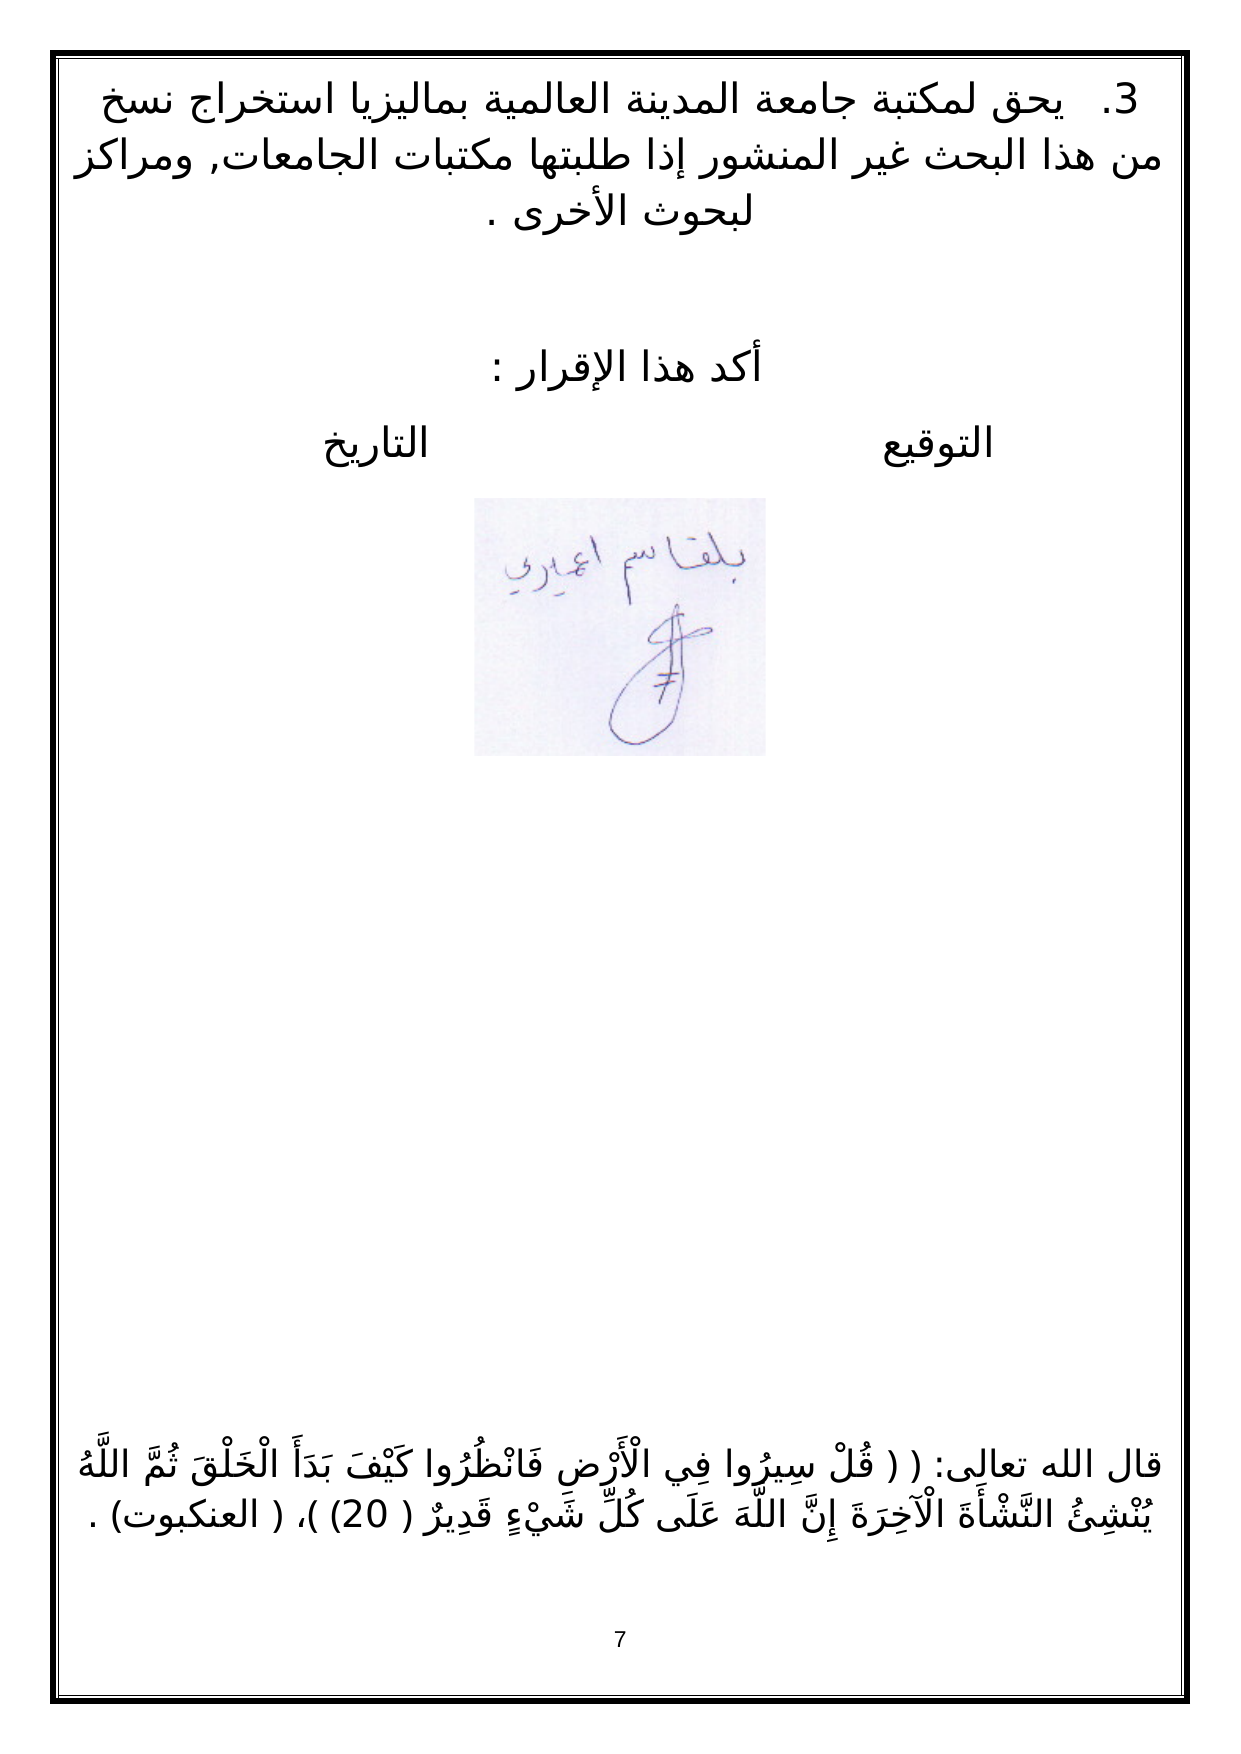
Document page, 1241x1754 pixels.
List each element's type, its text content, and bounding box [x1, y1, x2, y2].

text أكد هذا الإقرار : [75, 342, 1165, 391]
text التوقيع التاريخ [75, 419, 1165, 467]
text قال الله تعالى: ﴿ ﴿ قُلْ سِيرُوا فِي الْأَرْضِ فَانْظُرُوا كَيْفَ بَدَأَ الْخَلْقَ ثُمَّ اللَّهُ يُنْشِئُ النَّشْأَةَ الْآخِرَةَ إِنَّ اللَّهَ عَلَى كُلِّ شَيْءٍ قَدِيرٌ ﴿ 20﴾ ﴾، ﴿ العنكبوت﴾ . [75, 1443, 1165, 1536]
picture [474, 498, 766, 756]
text 3. يحق لمكتبة جامعة المدينة العالمية بماليزيا استخراج نسخ من هذا البحث غير المنشور إذا طلبتها مكتبات الجامعات, ومراكز لبحوث الأخرى . [75, 75, 1165, 235]
